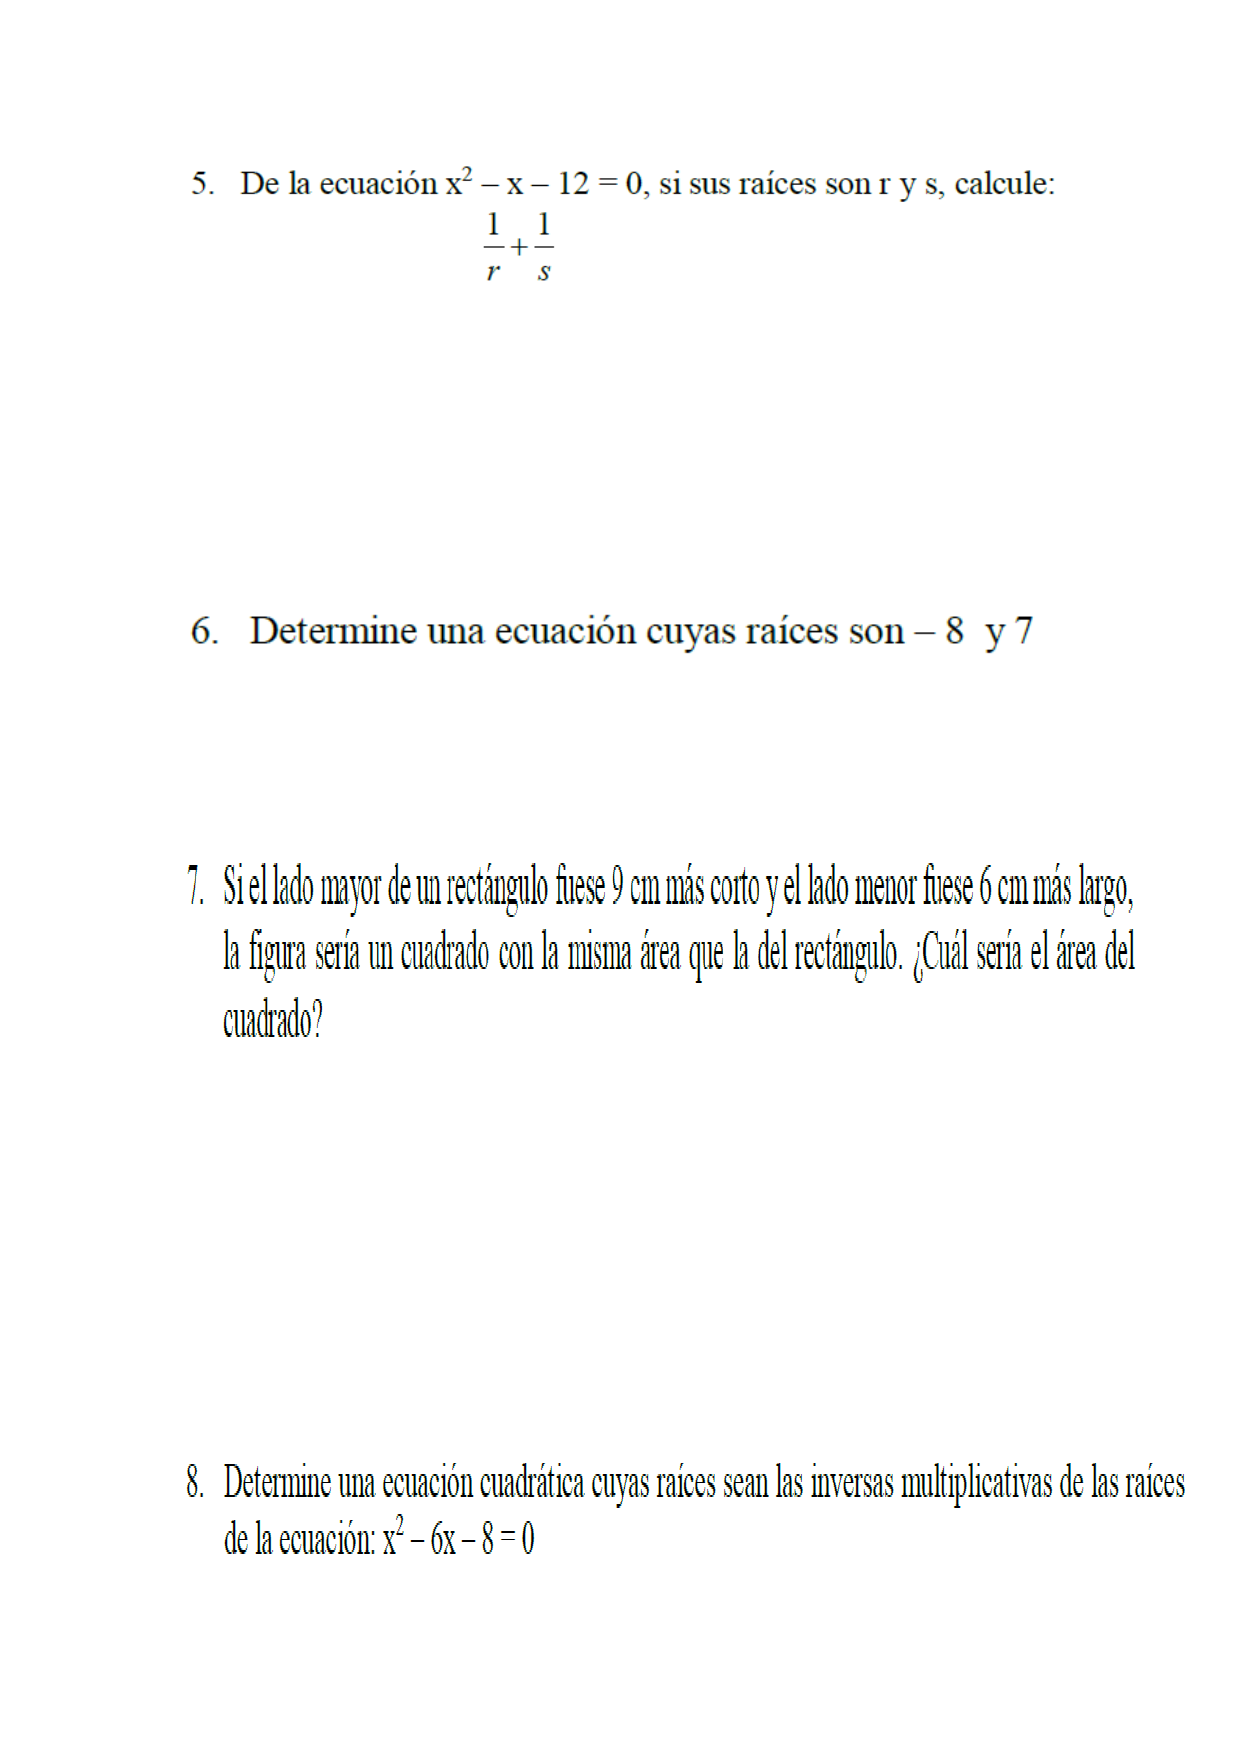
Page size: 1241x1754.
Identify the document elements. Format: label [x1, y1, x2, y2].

picture [177, 1427, 1198, 1577]
picture [177, 590, 1063, 669]
picture [177, 827, 1159, 1081]
picture [177, 147, 1063, 291]
